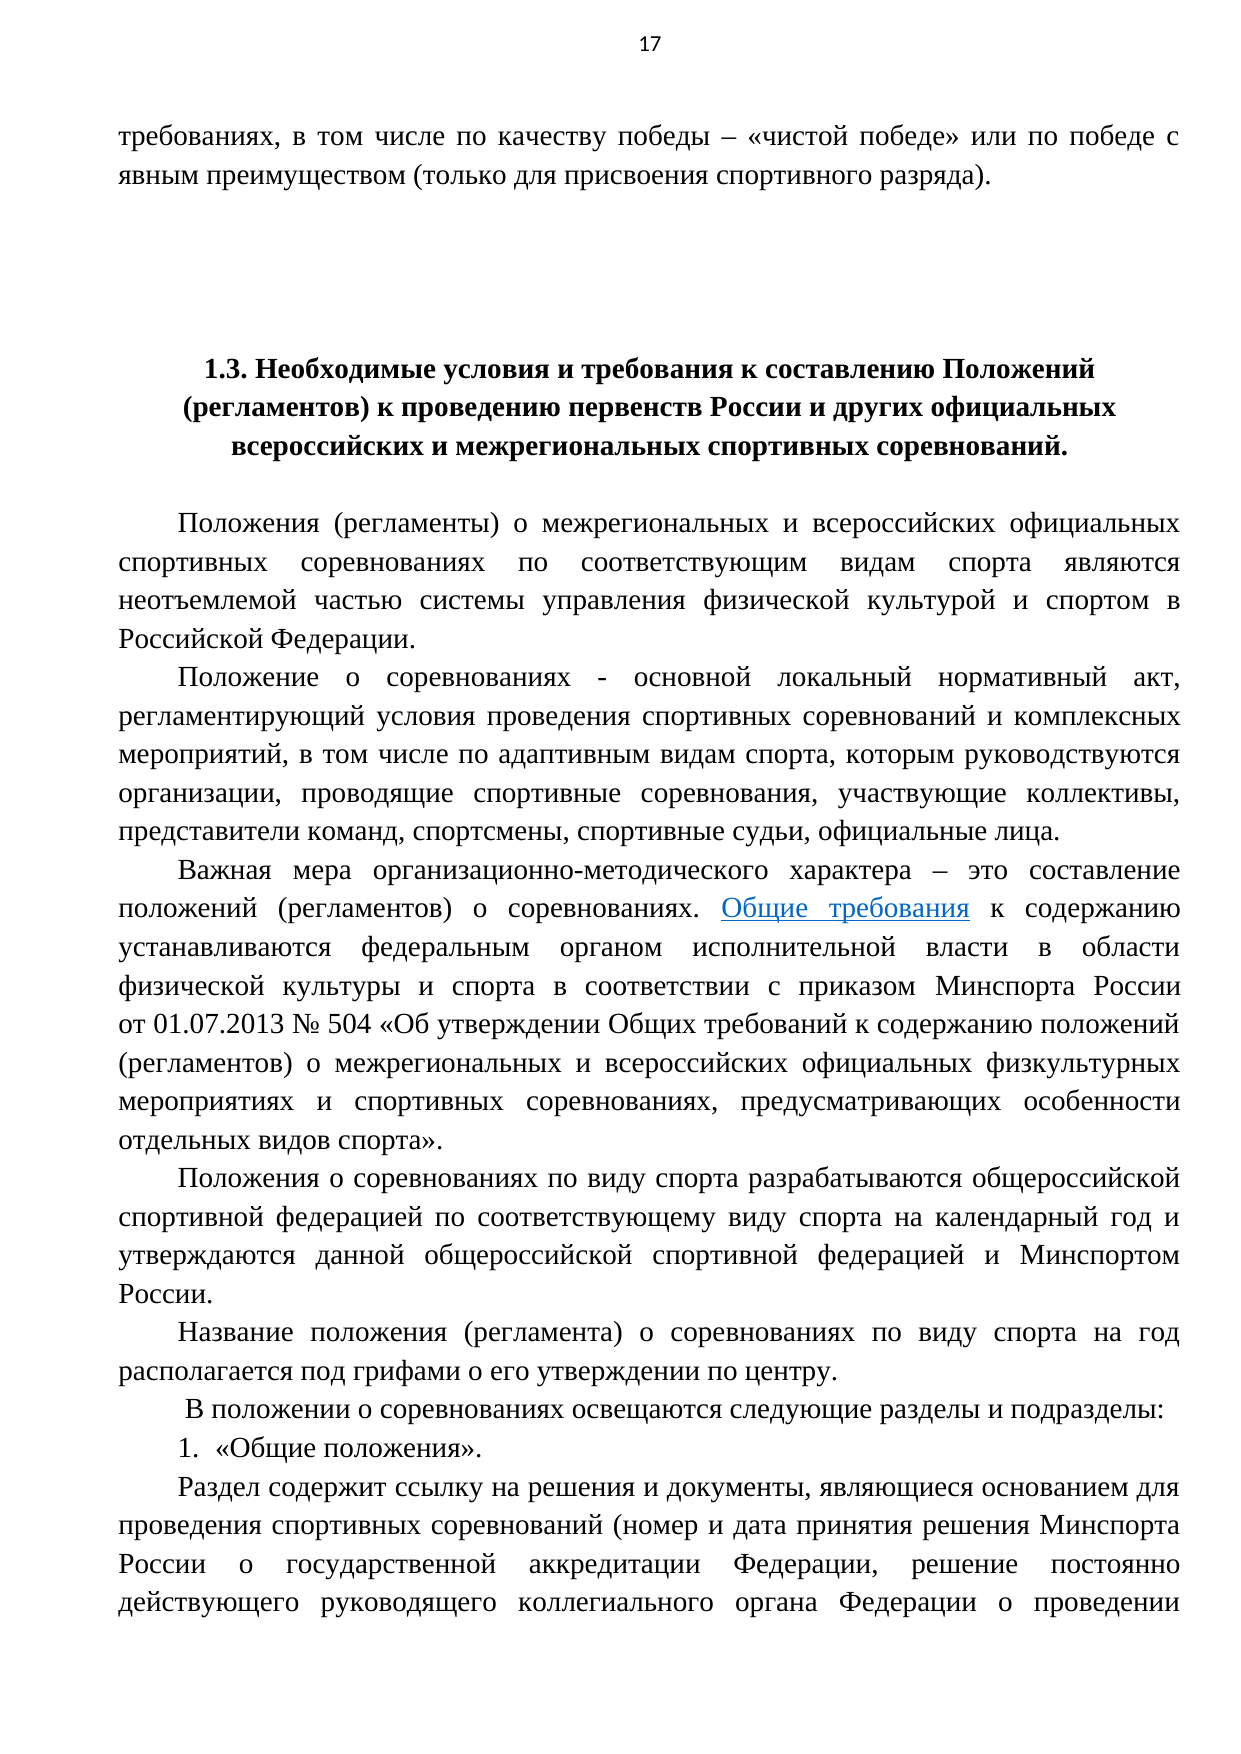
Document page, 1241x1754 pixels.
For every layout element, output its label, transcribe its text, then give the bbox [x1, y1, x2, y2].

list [118, 118, 1181, 190]
subtitle 1.3. Необходимые условия и требования к составлению Положений (регламентов) к проведению первенств России и других официальных всероссийских и межрегиональных спортивных соревнований. [118, 351, 1181, 462]
text Положение о соревнованиях - основной локальный нормативный акт, регламентирующий условия проведения спортивных соревнований и комплексных мероприятий, в том числе по адаптивным видам спорта, которым руководствуются организации, проводящие спортивные соревнования, участвующие коллективы, представители команд, спортсмены, спортивные судьи, официальные лица. [118, 659, 1181, 847]
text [118, 1469, 1181, 1618]
text В положении о соревнованиях освещаются следующие разделы и подразделы: [118, 1392, 1181, 1425]
text Название положения (регламента) о соревнованиях по виду спорта на год располагается под грифами о его утверждении по центру. [118, 1314, 1181, 1387]
text Важная мера организационно-методического характера – это составление положений (регламентов) о соревнованиях. Общие требования к содержанию устанавливаются федеральным органом исполнительной власти в области физической культуры и спорта в соответствии с приказом Минспорта России от 01.07.2013 № 504 «Об утверждении Общих требований к содержанию положений (регламентов) о межрегиональных и всероссийских официальных физкультурных мероприятиях и спортивных соревнованиях, предусматривающих особенности отдельных видов спорта». [118, 852, 1181, 1155]
text Положения (регламенты) о межрегиональных и всероссийских официальных спортивных соревнованиях по соответствующим видам спорта являются неотъемлемой частью системы управления физической культурой и спортом в Российской Федерации. [118, 505, 1181, 654]
text Положения о соревнованиях по виду спорта разрабатываются общероссийской спортивной федерацией по соответствующему виду спорта на календарный год и утверждаются данной общероссийской спортивной федерацией и Минспортом России. [118, 1160, 1181, 1309]
list «Общие положения». [177, 1430, 1181, 1464]
